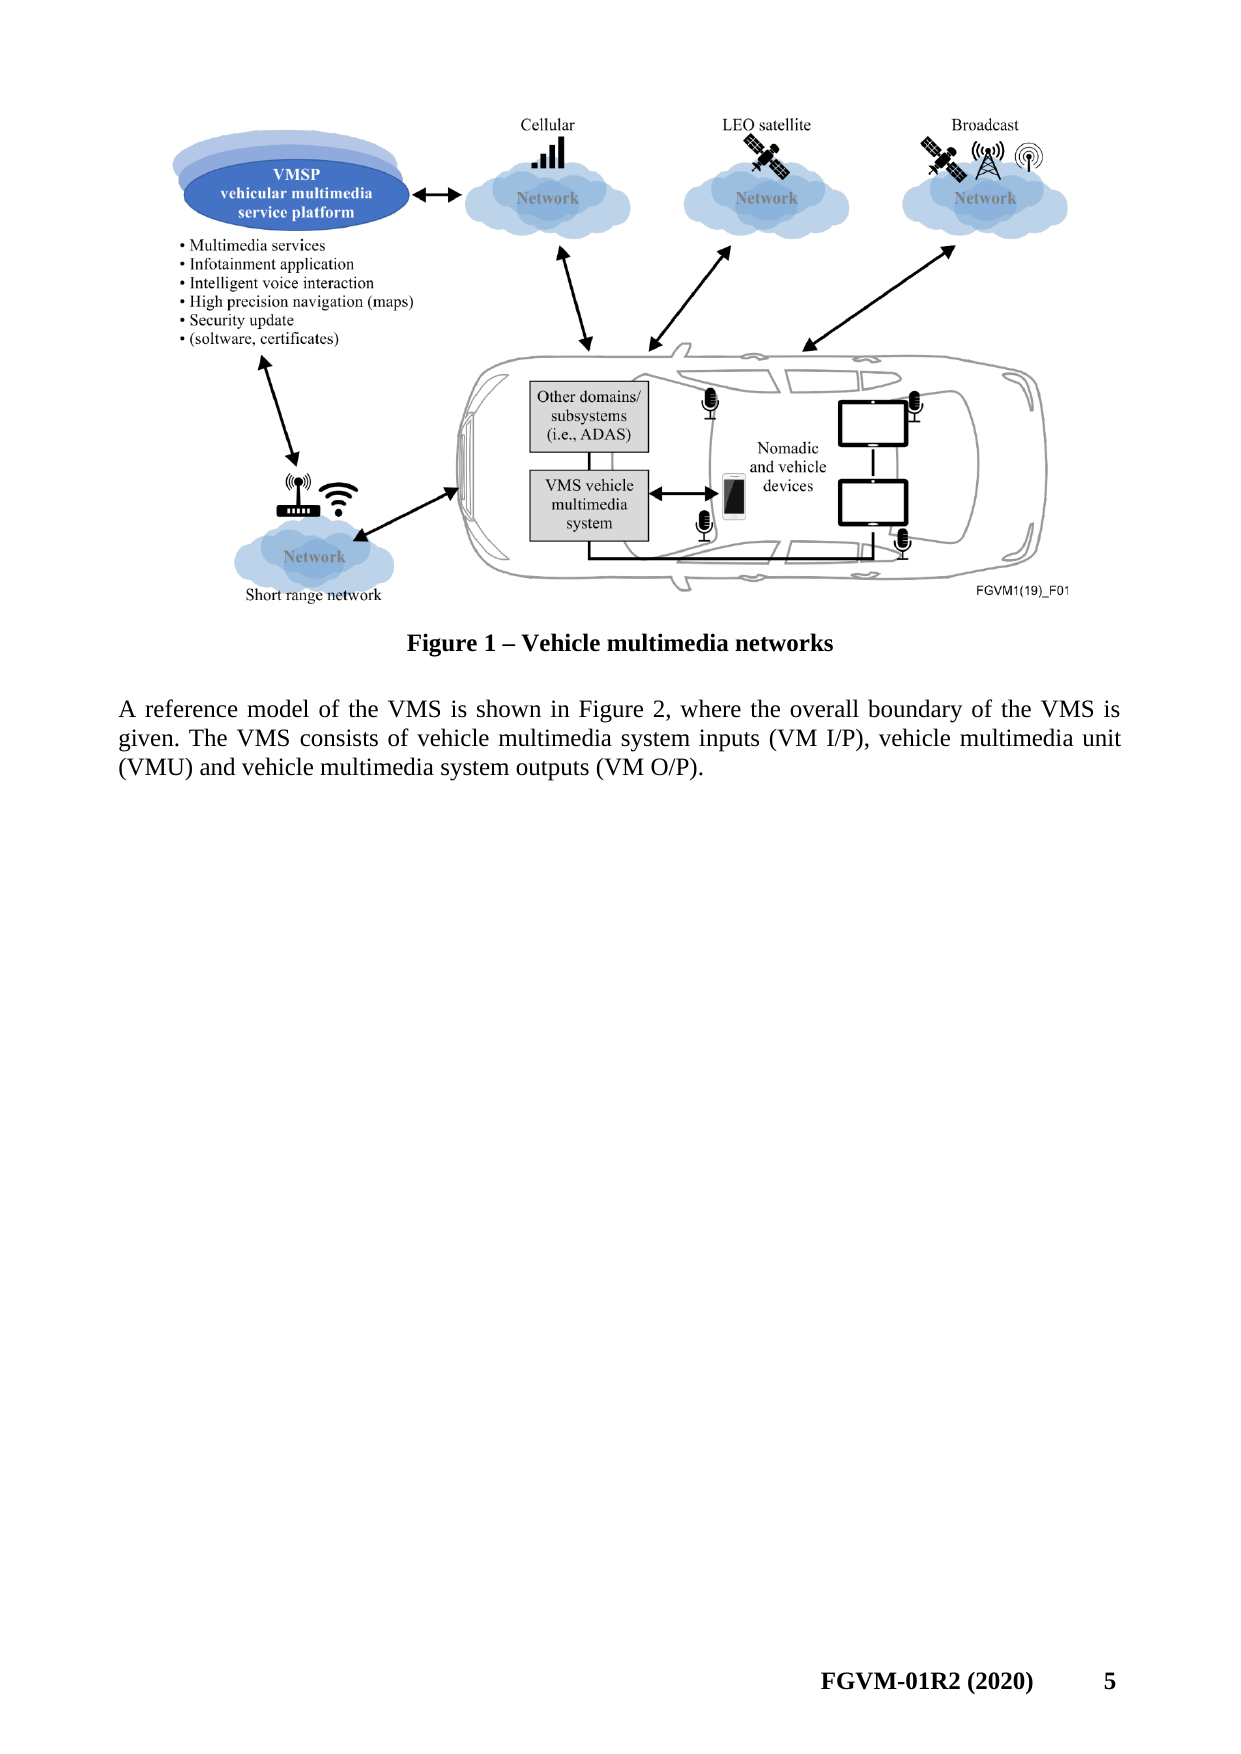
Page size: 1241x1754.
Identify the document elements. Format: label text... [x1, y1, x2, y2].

title Figure 1 – Vehicle multimedia networks [118, 628, 1122, 657]
title A reference model of the VMS is shown in Figure 2, where the overall boundary of the VMS is given. The VMS consists of vehicle multimedia system inputs (VM I/P), vehicle multimedia unit (VMU) and vehicle multimedia system outputs (VM O/P). [118, 694, 1122, 781]
picture [172, 118, 1068, 604]
